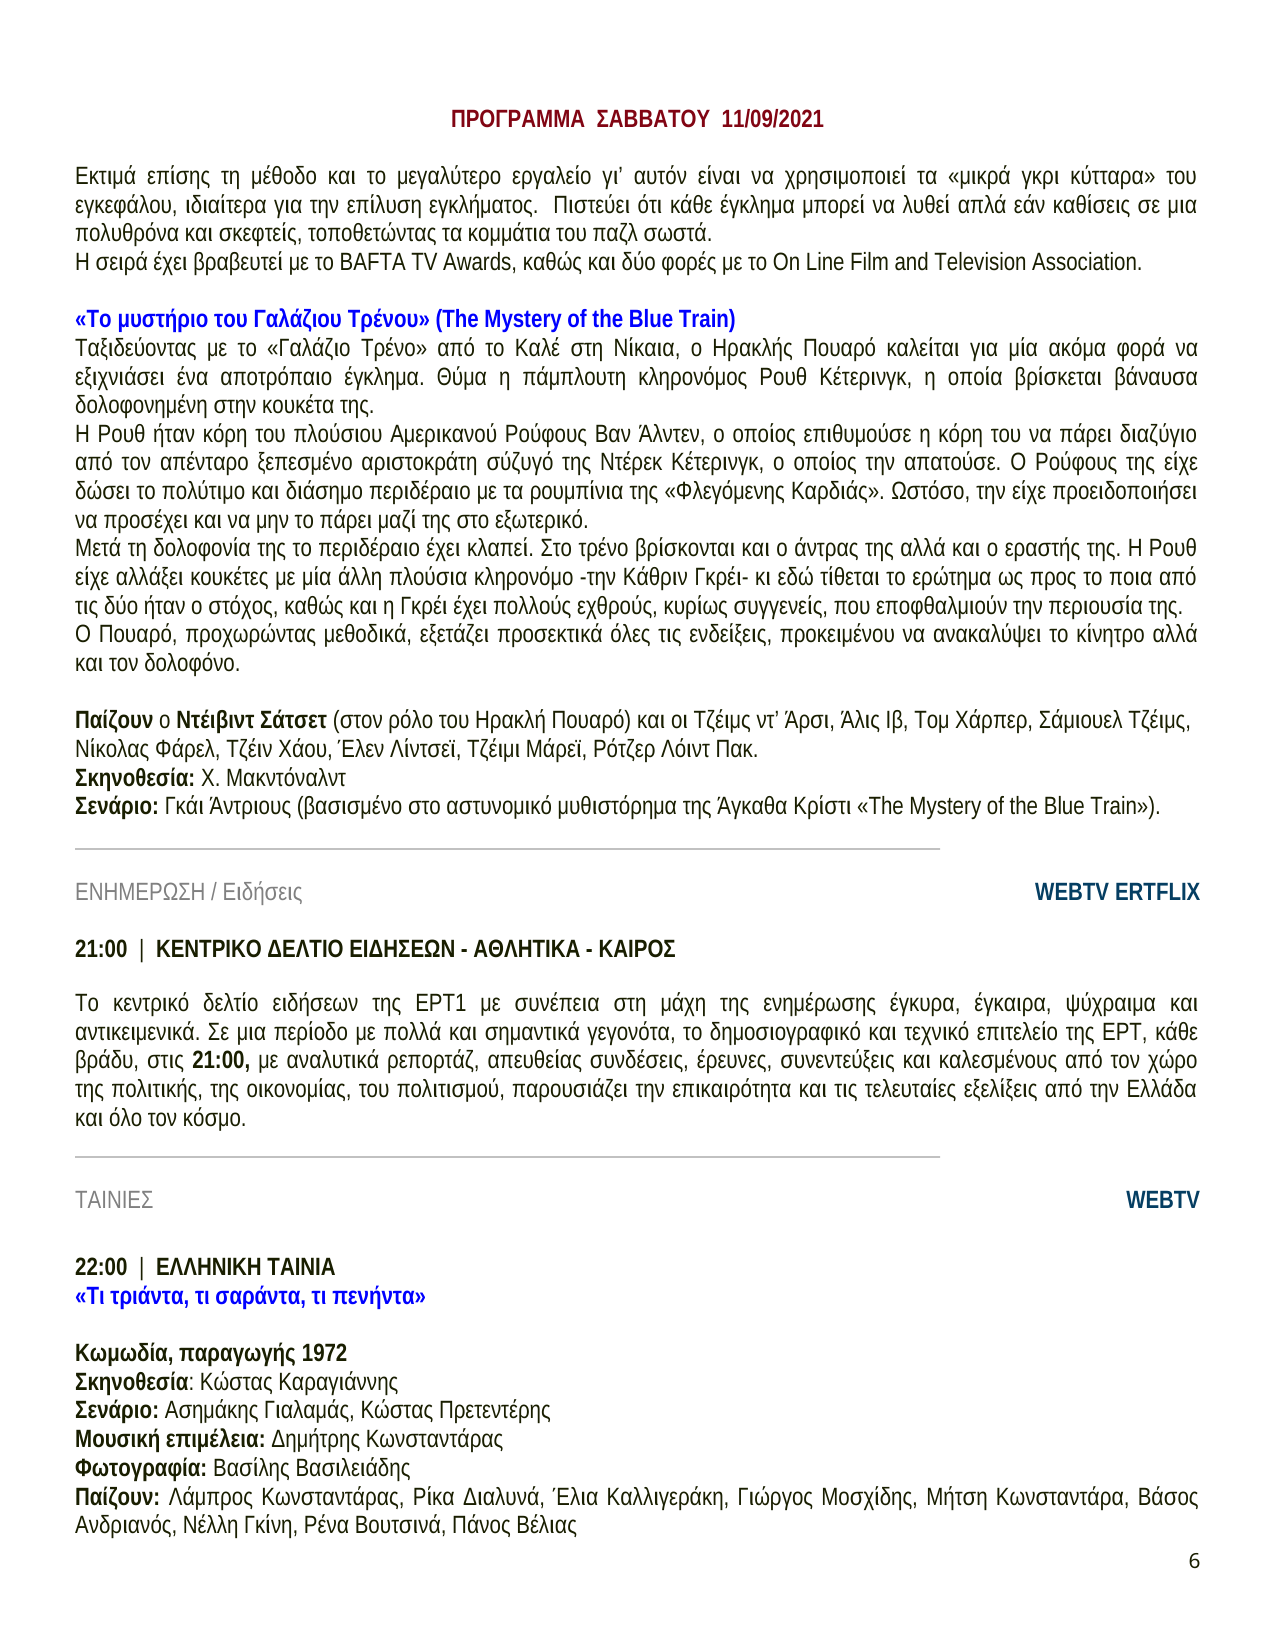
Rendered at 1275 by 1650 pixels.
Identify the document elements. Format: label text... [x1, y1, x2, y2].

table_header WEBTV [638, 1185, 1200, 1214]
text «Το μυστήριο του Γαλάζιου Τρένου» (The Mystery of the Blue Train) [75, 304, 1200, 333]
text Η Ρουθ ήταν κόρη του πλούσιου Αμερικανού Ρούφους Βαν Άλντεν, ο οποίος επιθυμούσε η κόρη του να πάρει διαζύγιο από τον απένταρο ξεπεσμένο αριστοκράτη σύζυγό της Ντέρεκ Κέτερινγκ, ο οποίος την απατούσε. Ο Ρούφους της είχε δώσει το πολύτιμο και διάσημο περιδέραιο με τα ρουμπίνια της «Φλεγόμενης Καρδιάς». Ωστόσο, την είχε προειδοποιήσει να προσέχει και να μην το πάρει μαζί της στο εξωτερικό. [75, 419, 1200, 533]
table_header ΤΑΙΝΙΕΣ [75, 1185, 637, 1214]
text 21:00 | ΚΕΝΤΡΙΚΟ ΔΕΛΤΙΟ ΕΙΔΗΣΕΩΝ - ΑΘΛΗΤΙΚΑ - ΚΑΙΡΟΣ [75, 906, 1200, 963]
text Κωμωδία, παραγωγής 1972 [75, 1309, 1200, 1367]
text Η σειρά έχει βραβευτεί με το BAFTA TV Awards, καθώς και δύο φορές με το On Line Film and Television Association. [75, 247, 1200, 276]
text Παίζουν: Λάμπρος Κωνσταντάρας, Ρίκα Διαλυνά, Έλια Καλλιγεράκη, Γιώργος Μοσχίδης, Μήτση Κωνσταντάρα, Βάσος Ανδριανός, Νέλλη Γκίνη, Ρένα Βουτσινά, Πάνος Βέλιας [75, 1481, 1200, 1539]
text Το κεντρικό δελτίο ειδήσεων της ΕΡΤ1 με συνέπεια στη μάχη της ενημέρωσης έγκυρα, έγκαιρα, ψύχραιμα και αντικειμενικά. Σε μια περίοδο με πολλά και σημαντικά γεγονότα, το δημοσιογραφικό και τεχνικό επιτελείο της ΕΡΤ, κάθε βράδυ, στις 21:00, με αναλυτικά ρεπορτάζ, απευθείας συνδέσεις, έρευνες, συνεντεύξεις και καλεσμένους από τον χώρο της πολιτικής, της οικονομίας, του πολιτισμού, παρουσιάζει την επικαιρότητα και τις τελευταίες εξελίξεις από την Ελλάδα και όλο τον κόσμο. [75, 988, 1200, 1131]
text Φωτογραφία: Βασίλης Βασιλειάδης [75, 1453, 1200, 1481]
text Μετά τη δολοφονία της το περιδέραιο έχει κλαπεί. Στο τρένο βρίσκονται και ο άντρας της αλλά και ο εραστής της. Η Ρουθ είχε αλλάξει κουκέτες με μία άλλη πλούσια κληρονόμο -την Κάθριν Γκρέι- κι εδώ τίθεται το ερώτημα ως προς το ποια από τις δύο ήταν ο στόχος, καθώς και η Γκρέι έχει πολλούς εχθρούς, κυρίως συγγενείς, που εποφθαλμιούν την περιουσία της. [75, 533, 1200, 619]
table_header WEBTV ERTFLIX [638, 877, 1200, 906]
text Ταξιδεύοντας με το «Γαλάζιο Τρένο» από το Καλέ στη Νίκαια, ο Ηρακλής Πουαρό καλείται για μία ακόμα φορά να εξιχνιάσει ένα αποτρόπαιο έγκλημα. Θύμα η πάμπλουτη κληρονόμος Ρουθ Κέτερινγκ, η οποία βρίσκεται βάναυσα δολοφονημένη στην κουκέτα της. [75, 333, 1200, 419]
text Σκηνοθεσία: Κώστας Καραγιάννης [75, 1367, 1200, 1396]
text 22:00 | ΕΛΛΗΝΙΚΗ ΤΑΙΝΙΑ «Τι τριάντα, τι σαράντα, τι πενήντα» [75, 1214, 1200, 1309]
text Εκτιμά επίσης τη μέθοδο και το μεγαλύτερο εργαλείο γι’ αυτόν είναι να χρησιμοποιεί τα «μικρά γκρι κύτταρα» του εγκεφάλου, ιδιαίτερα για την επίλυση εγκλήματος. Πιστεύει ότι κάθε έγκλημα μπορεί να λυθεί απλά εάν καθίσεις σε μια πολυθρόνα και σκεφτείς, τοποθετώντας τα κομμάτια του παζλ σωστά. [75, 161, 1200, 247]
text ΠΡΟΓΡΑΜΜΑ ΣΑΒΒΑΤΟΥ 11/09/2021 [75, 104, 1200, 132]
text Ο Πουαρό, προχωρώντας μεθοδικά, εξετάζει προσεκτικά όλες τις ενδείξεις, προκειμένου να ανακαλύψει το κίνητρο αλλά και τον δολοφόνο. [75, 619, 1200, 677]
text Παίζουν ο Ντέιβιντ Σάτσετ (στον ρόλο του Ηρακλή Πουαρό) και οι Τζέιμς ντ’ Άρσι, Άλις Ιβ, Τομ Χάρπερ, Σάμιουελ Τζέιμς, Νίκολας Φάρελ, Τζέιν Χάου, Έλεν Λίντσεϊ, Τζέιμι Μάρεϊ, Ρότζερ Λόιντ Πακ. Σκηνοθεσία: Χ. Μακντόναλντ Σενάριο: Γκάι Άντριους (βασισμένο στο αστυνομικό μυθιστόρημα της Άγκαθα Κρίστι «The Mystery of the Blue Train»). [75, 677, 1200, 820]
text Σενάριο: Ασημάκης Γιαλαμάς, Κώστας Πρετεντέρης Μουσική επιμέλεια: Δημήτρης Κωνσταντάρας [75, 1396, 1200, 1453]
table_header ΕΝΗΜΕΡΩΣΗ / Ειδήσεις [75, 877, 637, 906]
